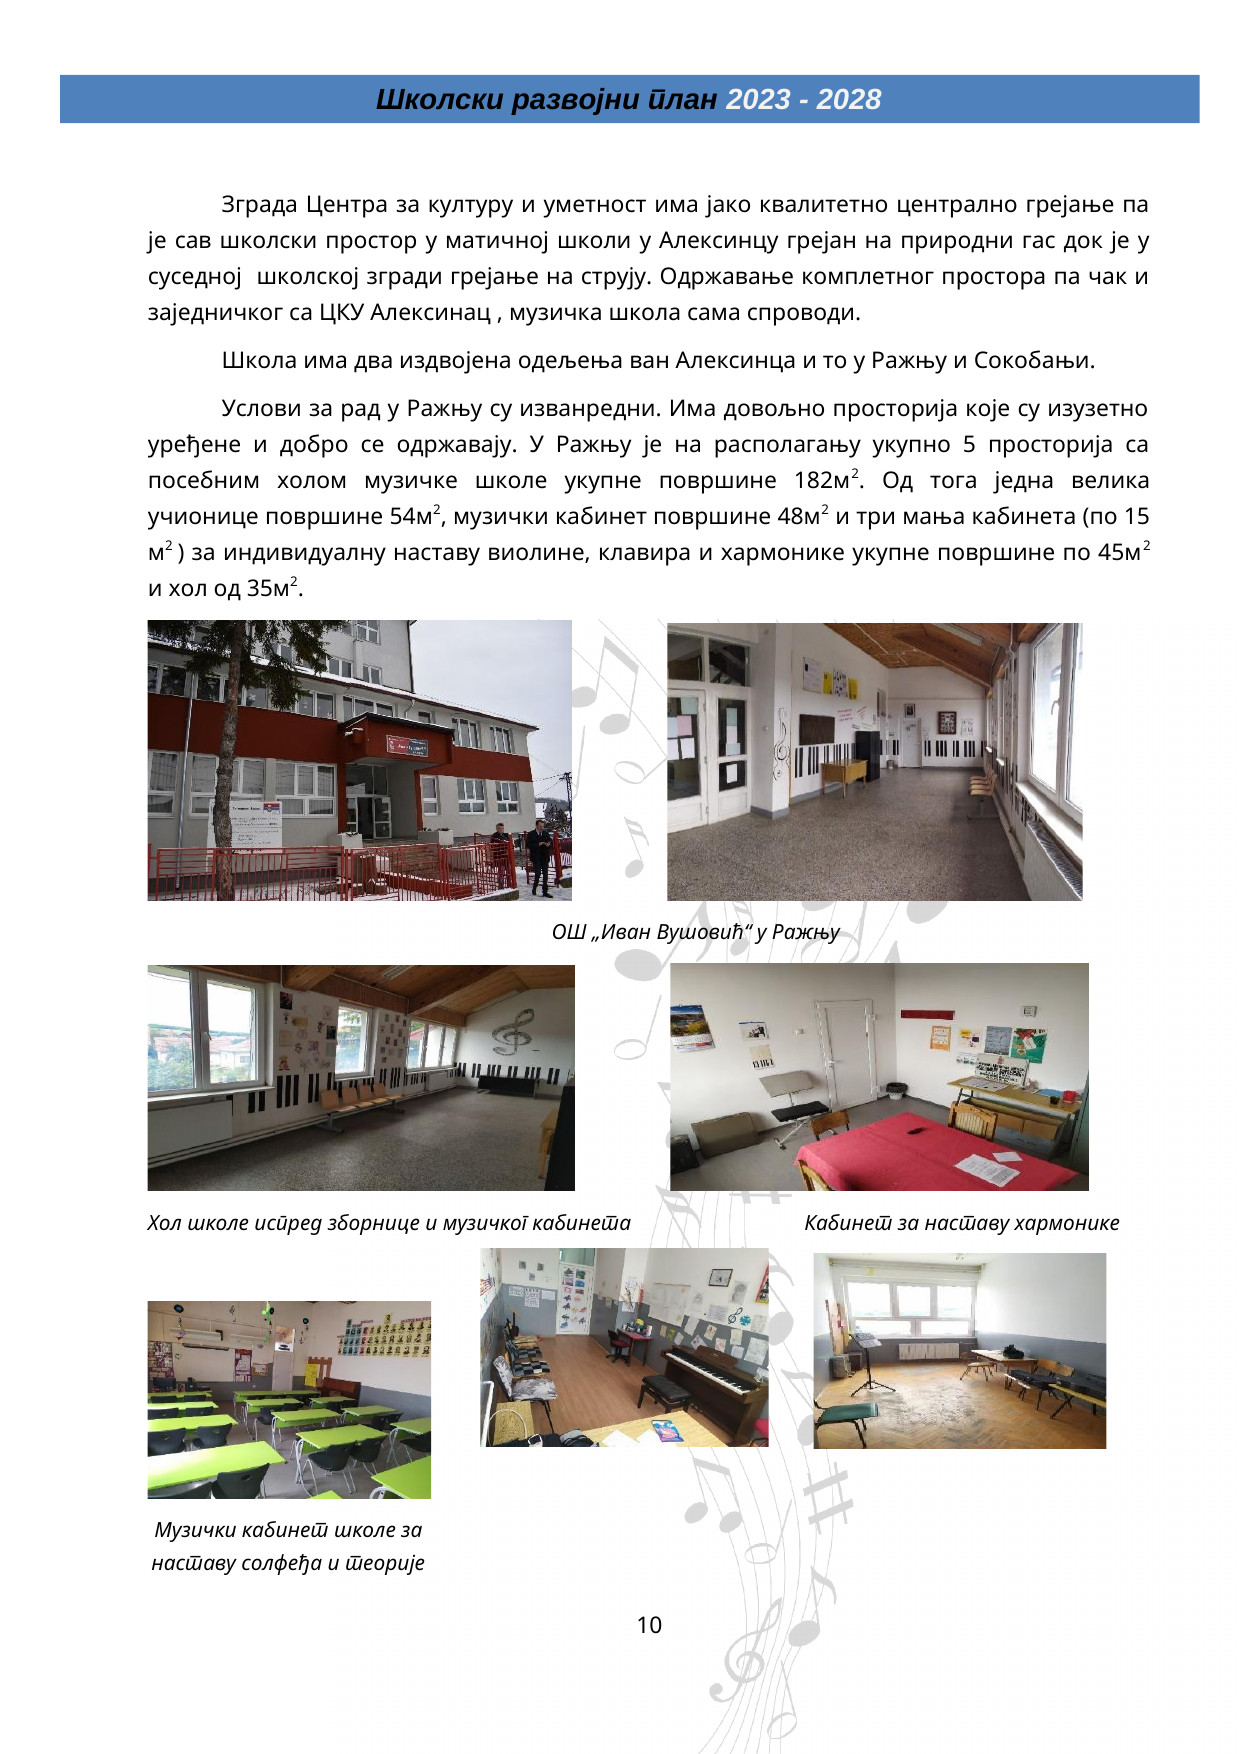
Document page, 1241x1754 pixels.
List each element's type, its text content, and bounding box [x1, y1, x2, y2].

picture [813, 1253, 1107, 1449]
text Услови за рад у Ражњу су изванредни. Има довољно просторија које су изузетно уређене и добро се одржавају. У Ражњу је на располагању укупно 5 просторија са посебним холом музичке школе укупне површине 182м2. Од тога једна велика учионице површине 54м2, музички кабинет површине 48м2 и три мања кабинета (по 15 м2 ) за индивидуалну наставу виолине, клавира и хармонике укупне површине по 45м2 и хол од 35м2. [148, 392, 1150, 603]
picture [147, 965, 575, 1191]
text Зграда Центра за културу и уметност има јако квалитетно централно грејање па је сав школски простор у матичној школи у Алексинцу грејан на природни гас док је у суседној школској згради грејање на струју. Одржавање комплетног простора па чак и заједничког са ЦКУ Алексинац , музичка школа сама спроводи. [148, 188, 1150, 327]
picture [670, 963, 1089, 1191]
picture [667, 623, 1083, 901]
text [148, 1516, 431, 1577]
text Хол школе испред зборнице и музичког кабинета Кабинет за наставу хармонике [148, 1208, 1150, 1236]
picture [480, 1248, 769, 1447]
picture [147, 1301, 432, 1499]
text Школа има два издвојена одељења ван Алексинца и то у Ражњу и Сокобањи. [148, 344, 1150, 375]
text ОШ „Иван Вушовић“ у Ражњу [148, 917, 1150, 946]
picture [147, 620, 572, 901]
